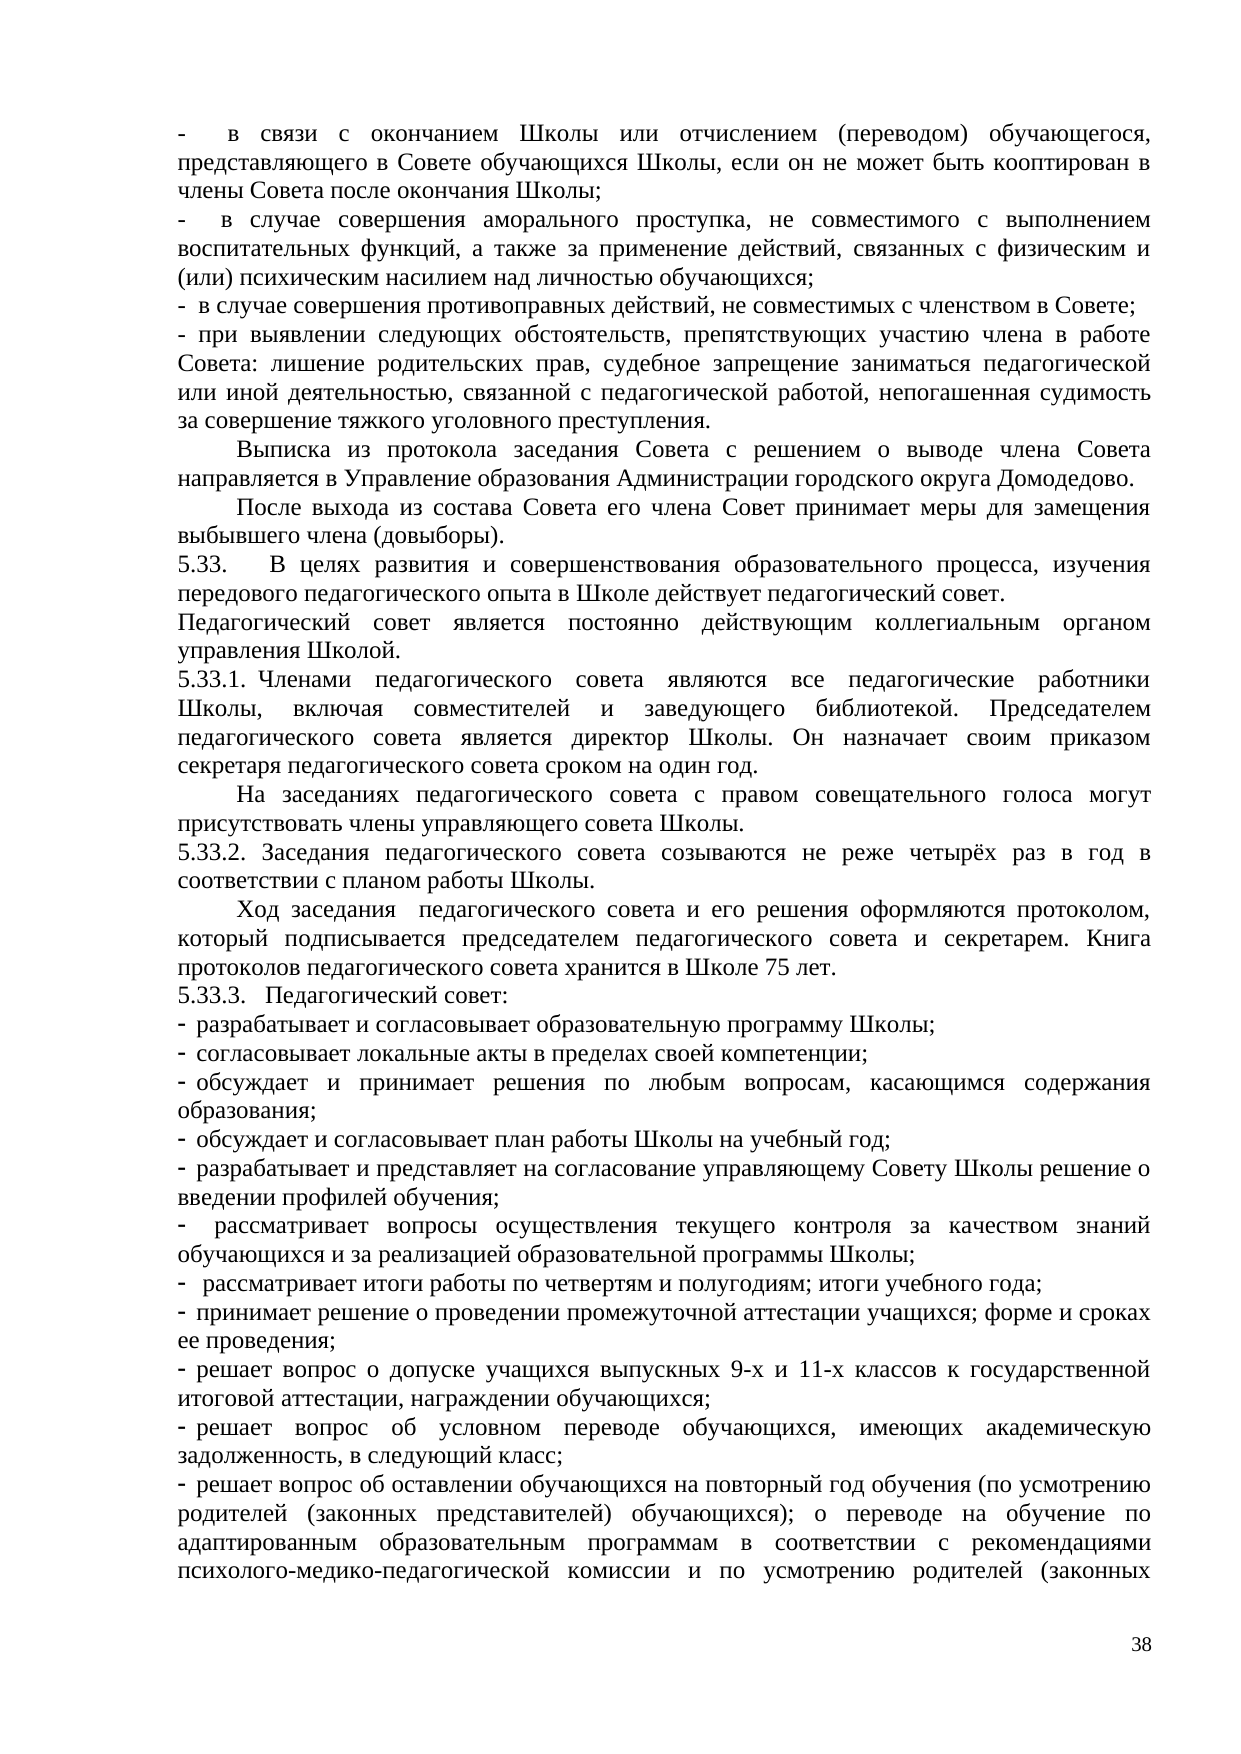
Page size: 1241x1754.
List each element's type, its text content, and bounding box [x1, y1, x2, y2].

text На заседаниях педагогического совета с правом совещательного голоса могут присутствовать члены управляющего совета Школы. [177, 779, 1152, 837]
list разрабатывает и согласовывает образовательную программу Школы; [177, 1009, 1152, 1038]
text 5.33.3. Педагогический совет: [177, 981, 1152, 1009]
list разрабатывает и представляет на согласование управляющему Совету Школы решение о введении профилей обучения; [177, 1153, 1152, 1211]
text Педагогический совет является постоянно действующим коллегиальным органом управления Школой. [177, 607, 1152, 664]
text 5.33. В целях развития и совершенствования образовательного процесса, изучения передового педагогического опыта в Школе действует педагогический совет. [177, 549, 1152, 607]
list принимает решение о проведении промежуточной аттестации учащихся; форме и сроках ее проведения; [177, 1297, 1152, 1354]
text 5.33.2. Заседания педагогического совета созываются не реже четырёх раз в год в соответствии с планом работы Школы. [177, 837, 1152, 894]
list рассматривает итоги работы по четвертям и полугодиям; итоги учебного года; [177, 1268, 1152, 1297]
text - в случае совершения противоправных действий, не совместимых с членством в Совете; [177, 291, 1152, 319]
text - в связи с окончанием Школы или отчислением (переводом) обучающегося, представляющего в Совете обучающихся Школы, если он не может быть кооптирован в члены Совета после окончания Школы; [177, 118, 1152, 204]
text 5.33.1. Членами педагогического совета являются все педагогические работники Школы, включая совместителей и заведующего библиотекой. Председателем педагогического совета является директор Школы. Он назначает своим приказом секретаря педагогического совета сроком на один год. [177, 664, 1152, 779]
text - в случае совершения аморального проступка, не совместимого с выполнением воспитательных функций, а также за применение действий, связанных с физическим и (или) психическим насилием над личностью обучающихся; [177, 204, 1152, 291]
text - при выявлении следующих обстоятельств, препятствующих участию члена в работе Совета: лишение родительских прав, судебное запрещение заниматься педагогической или иной деятельностью, связанной с педагогической работой, непогашенная судимость за совершение тяжкого уголовного преступления. [177, 319, 1152, 434]
text Ход заседания педагогического совета и его решения оформляются протоколом, который подписывается председателем педагогического совета и секретарем. Книга протоколов педагогического совета хранится в Школе 75 лет. [177, 894, 1152, 981]
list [177, 1469, 1152, 1584]
list обсуждает и принимает решения по любым вопросам, касающимся содержания образования; [177, 1067, 1152, 1124]
list решает вопрос об условном переводе обучающихся, имеющих академическую задолженность, в следующий класс; [177, 1412, 1152, 1469]
text Выписка из протокола заседания Совета с решением о выводе члена Совета направляется в Управление образования Администрации городского округа Домодедово. [177, 434, 1152, 492]
text После выхода из состава Совета его члена Совет принимает меры для замещения выбывшего члена (довыборы). [177, 492, 1152, 549]
list согласовывает локальные акты в пределах своей компетенции; [177, 1038, 1152, 1067]
list рассматривает вопросы осуществления текущего контроля за качеством знаний обучающихся и за реализацией образовательной программы Школы; [177, 1211, 1152, 1268]
list решает вопрос о допуске учащихся выпускных 9-х и 11-х классов к государственной итоговой аттестации, награждении обучающихся; [177, 1354, 1152, 1412]
list обсуждает и согласовывает план работы Школы на учебный год; [177, 1124, 1152, 1153]
